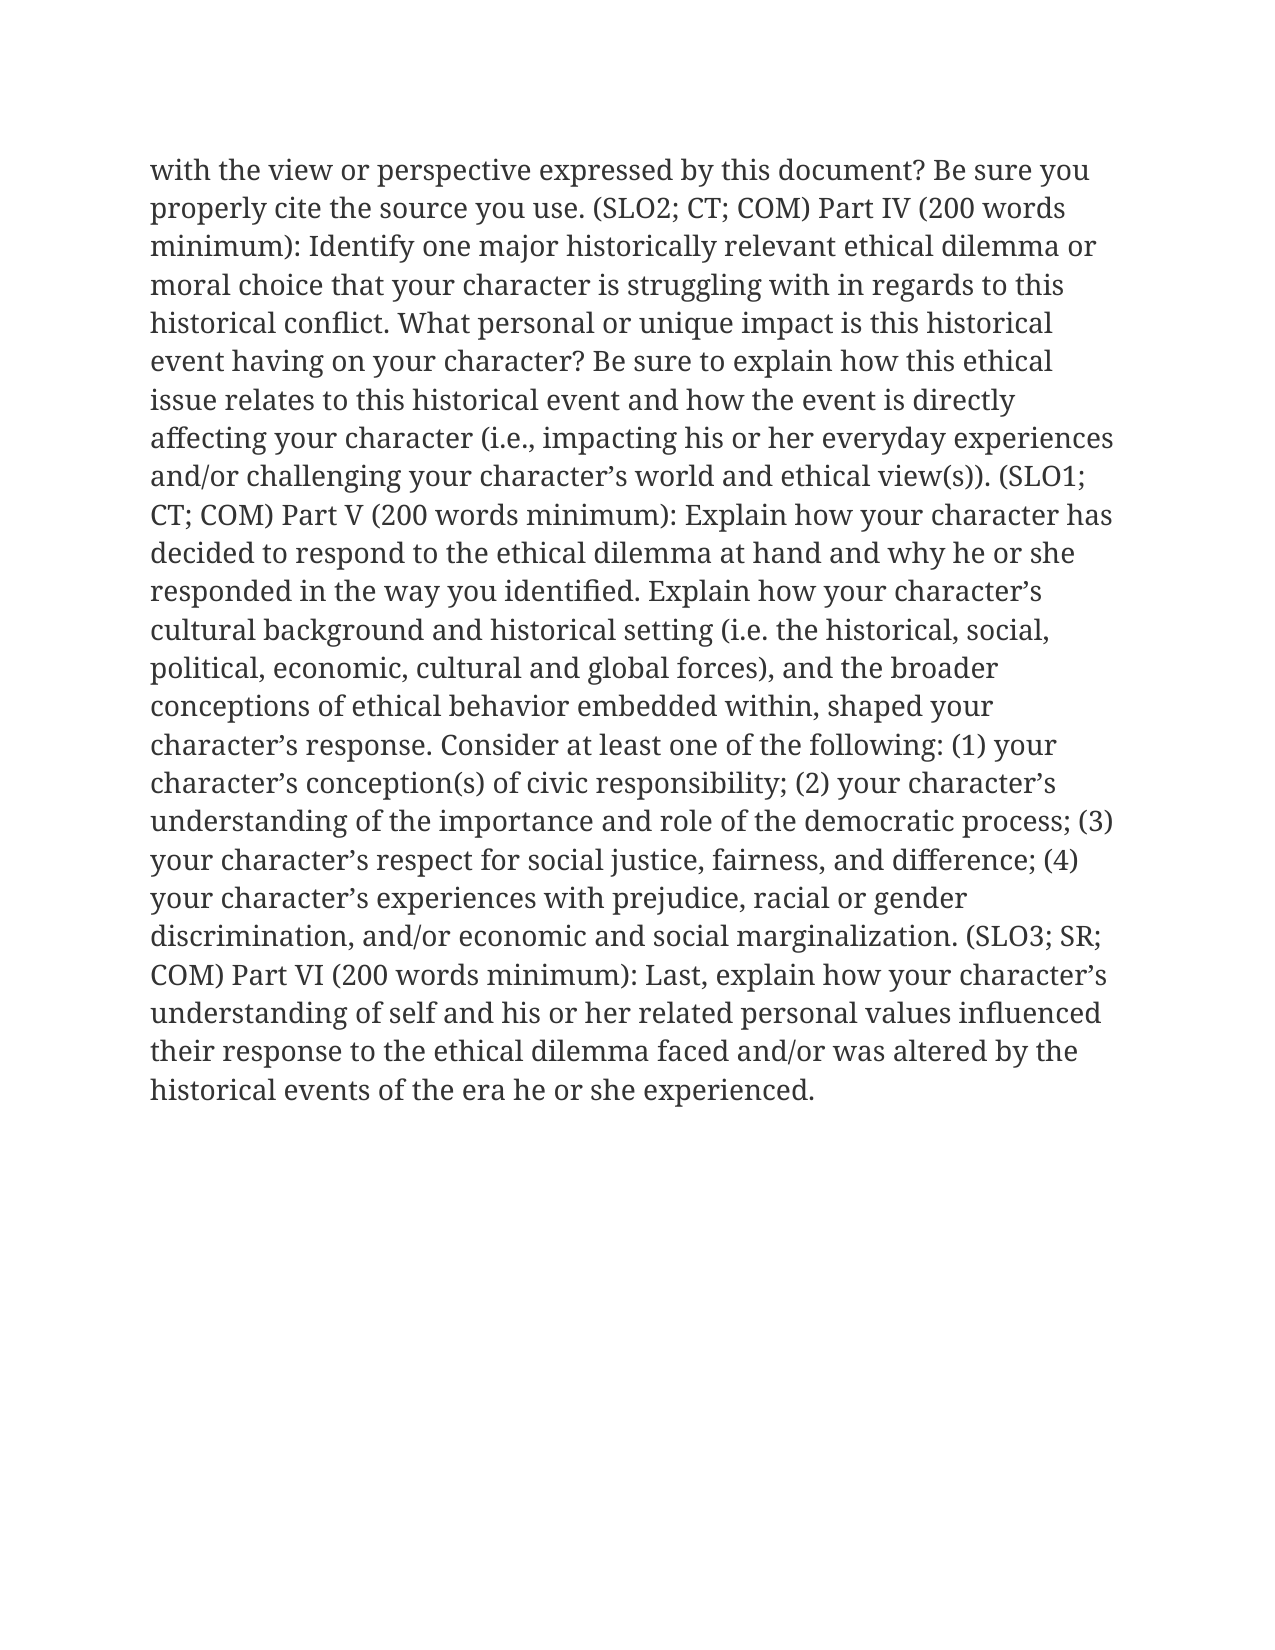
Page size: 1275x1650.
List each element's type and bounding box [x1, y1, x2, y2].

text [150, 150, 1125, 1108]
